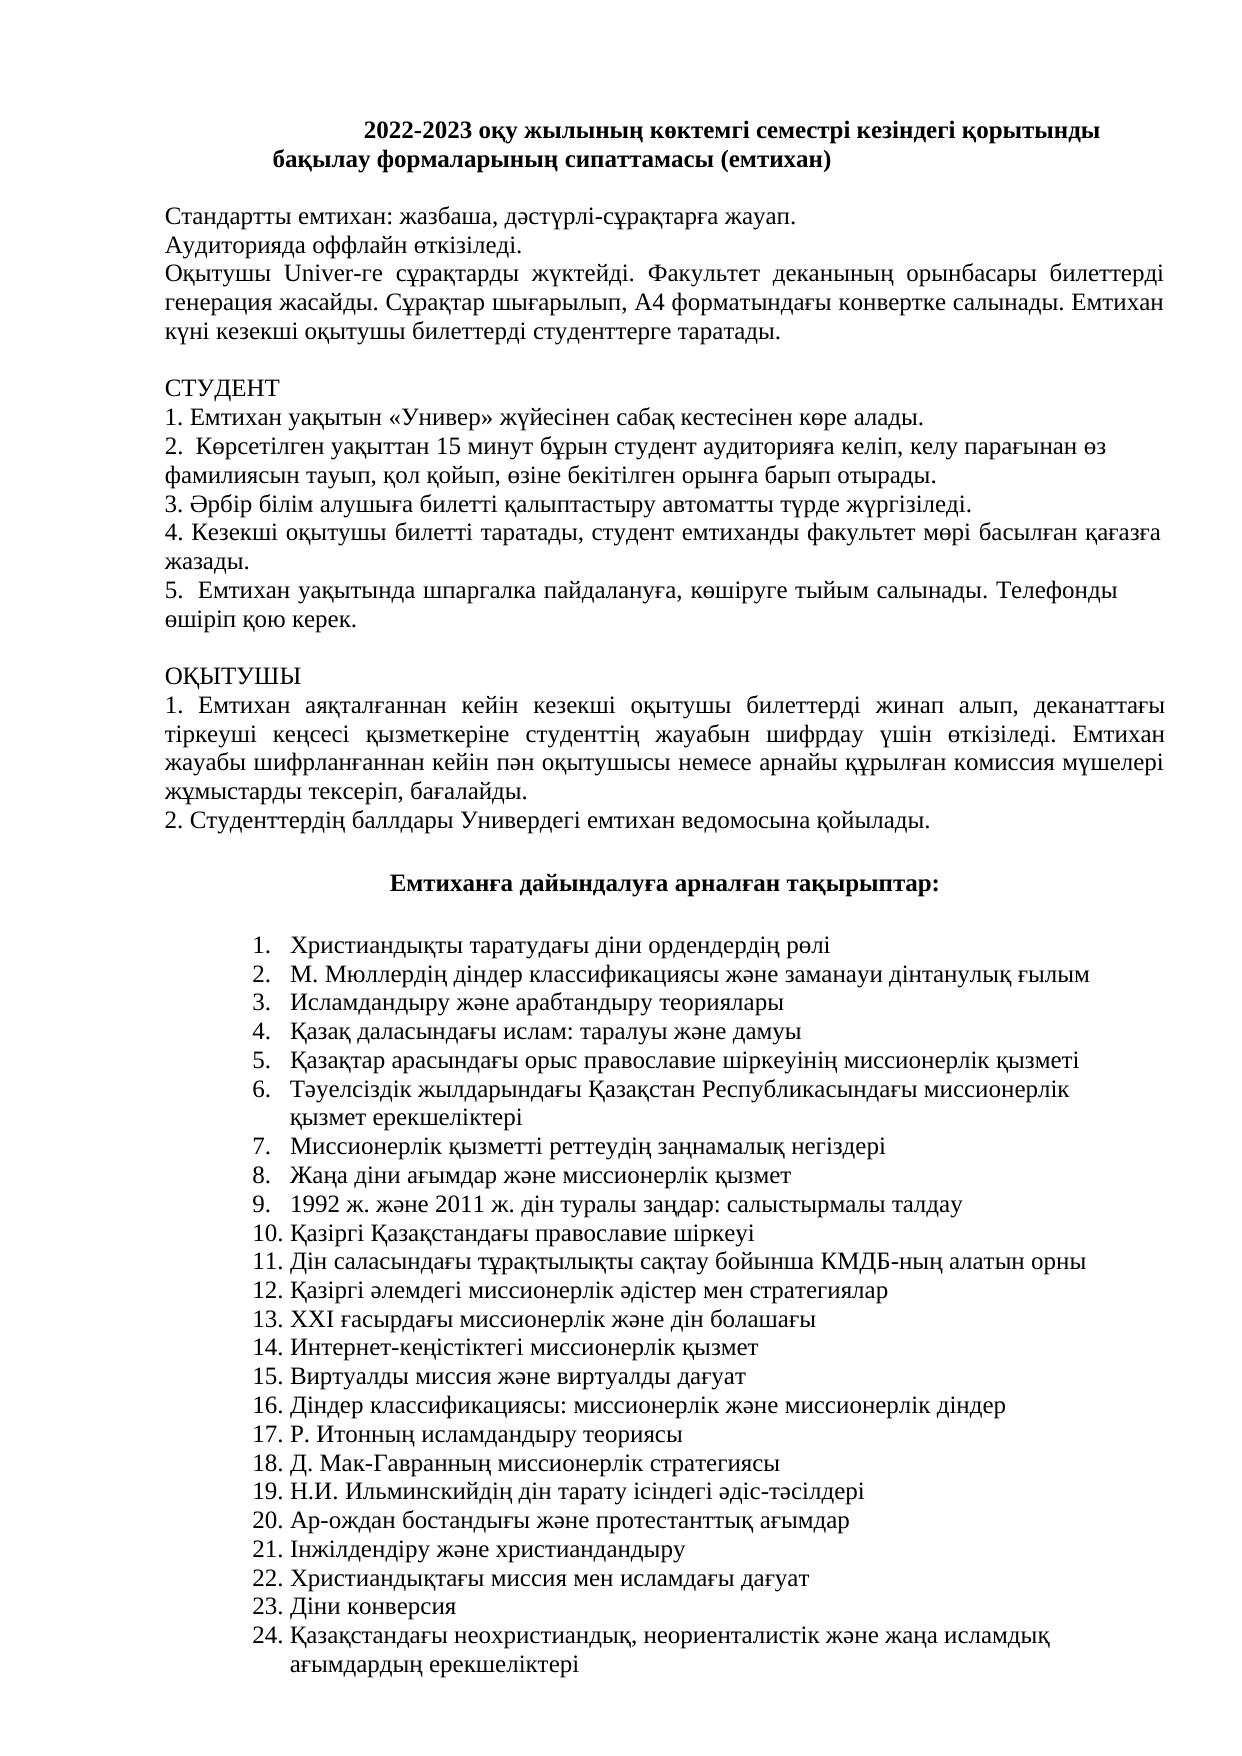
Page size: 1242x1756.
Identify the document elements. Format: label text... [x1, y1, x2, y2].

list ХХІ ғасырдағы миссионерлік және дін болашағы [252, 1304, 1177, 1333]
list Қазақтар арасындағы орыс православие шіркеуінің миссионерлік қызметі [252, 1045, 1177, 1074]
list Миссионерлік қызметті реттеудің заңнамалық негіздері [252, 1131, 1177, 1160]
list Д. Мак-Гавранның миссионерлік стратегиясы [252, 1448, 1177, 1476]
list Көрсетілген уақыттан 15 минут бұрын студент аудиторияға келіп, келу парағынан өз фамилиясын тауып, қол қойып, өзіне бекітілген орынға барып отырады. [164, 431, 1164, 488]
text Стандартты емтихан: жазбаша, дәстүрлі-сұрақтарға жауап. Аудиторияда оффлайн өткізіледі. [164, 201, 797, 258]
list Емтихан аяқталғаннан кейін кезекші оқытушы билеттерді жинап алып, деканаттағы тіркеуші кеңсесі қызметкеріне студенттің жауабын шифрдау үшін өткізіледі. Емтихан жауабы шифрланғаннан кейін пән оқытушысы немесе арнайы құрылған комиссия мүшелері жұмыстарды тексеріп, бағалайды. [164, 690, 1165, 805]
list Діни конверсия [252, 1591, 1177, 1620]
list Интернет-кеңістіктегі миссионерлік қызмет [252, 1333, 1177, 1361]
list Христиандықты таратудағы діни ордендердің рөлі [252, 930, 1177, 959]
list М. Мюллердің діндер классификациясы және заманауи дінтанулық ғылым [252, 959, 1177, 987]
list Қазақ даласындағы ислам: таралуы және дамуы [252, 1016, 1177, 1045]
list Жаңа діни ағымдар және миссионерлік қызмет [252, 1160, 1177, 1189]
subtitle 2022-2023 оқу жылының көктемгі семестрі кезіндегі қорытынды бақылау формаларының сипаттамасы (емтихан) [272, 115, 1103, 173]
text СТУДЕНТ [164, 373, 1177, 402]
list Емтихан уақытын «Универ» жүйесінен сабақ кестесінен көре алады. [164, 402, 1177, 431]
list Қазақстандағы неохристиандық, неориенталистік және жаңа исламдық ағымдардың ерекшеліктері [252, 1620, 1050, 1678]
list Христиандықтағы миссия мен исламдағы дағуат [252, 1563, 1177, 1591]
list Қазіргі Қазақстандағы православие шіркеуі [252, 1218, 1177, 1246]
list Інжілдендіру және христиандандыру [252, 1534, 1177, 1563]
list Емтихан уақытында шпаргалка пайдалануға, көшіруге тыйым салынады. Телефонды өшіріп қою керек. [164, 575, 1164, 632]
list 1992 ж. және 2011 ж. дін туралы заңдар: салыстырмалы талдау [252, 1189, 1177, 1217]
list Ар-ождан бостандығы және протестанттық ағымдар [252, 1505, 1177, 1534]
list Виртуалды миссия және виртуалды дағуат [252, 1361, 1177, 1390]
list Н.И. Ильминскийдің дін тарату ісіндегі әдіс-тәсілдері [252, 1476, 1177, 1505]
list Қазіргі әлемдегі миссионерлік әдістер мен стратегиялар [252, 1275, 1177, 1304]
list Студенттердің баллдары Универдегі емтихан ведомосына қойылады. [164, 805, 1177, 834]
list Р. Итонның исламдандыру теориясы [252, 1419, 1177, 1448]
list Кезекші оқытушы билетті таратады, студент емтиханды факультет мөрі басылған қағазға жазады. [164, 517, 1164, 575]
subtitle Емтиханға дайындалуға арналған тақырыптар: [192, 868, 1137, 897]
list Тәуелсіздік жылдарындағы Қазақстан Республикасындағы миссионерлік қызмет ерекшеліктері [252, 1074, 1071, 1131]
list Исламдандыру және арабтандыру теориялары [252, 987, 1177, 1016]
text ОҚЫТУШЫ [164, 661, 1177, 690]
list Дін саласындағы тұрақтылықты сақтау бойынша КМДБ-ның алатын орны [252, 1246, 1177, 1275]
list Әрбір білім алушыға билетті қалыптастыру автоматты түрде жүргізіледі. [164, 489, 1177, 517]
text Оқытушы Univer-ге сұрақтарды жүктейді. Факультет деканының орынбасары билеттерді генерация жасайды. Сұрақтар шығарылып, А4 форматындағы конвертке салынады. Емтихан күні кезекші оқытушы билеттерді студенттерге таратады. [164, 258, 1164, 345]
list Діндер классификациясы: миссионерлік және миссионерлік діндер [252, 1390, 1177, 1419]
